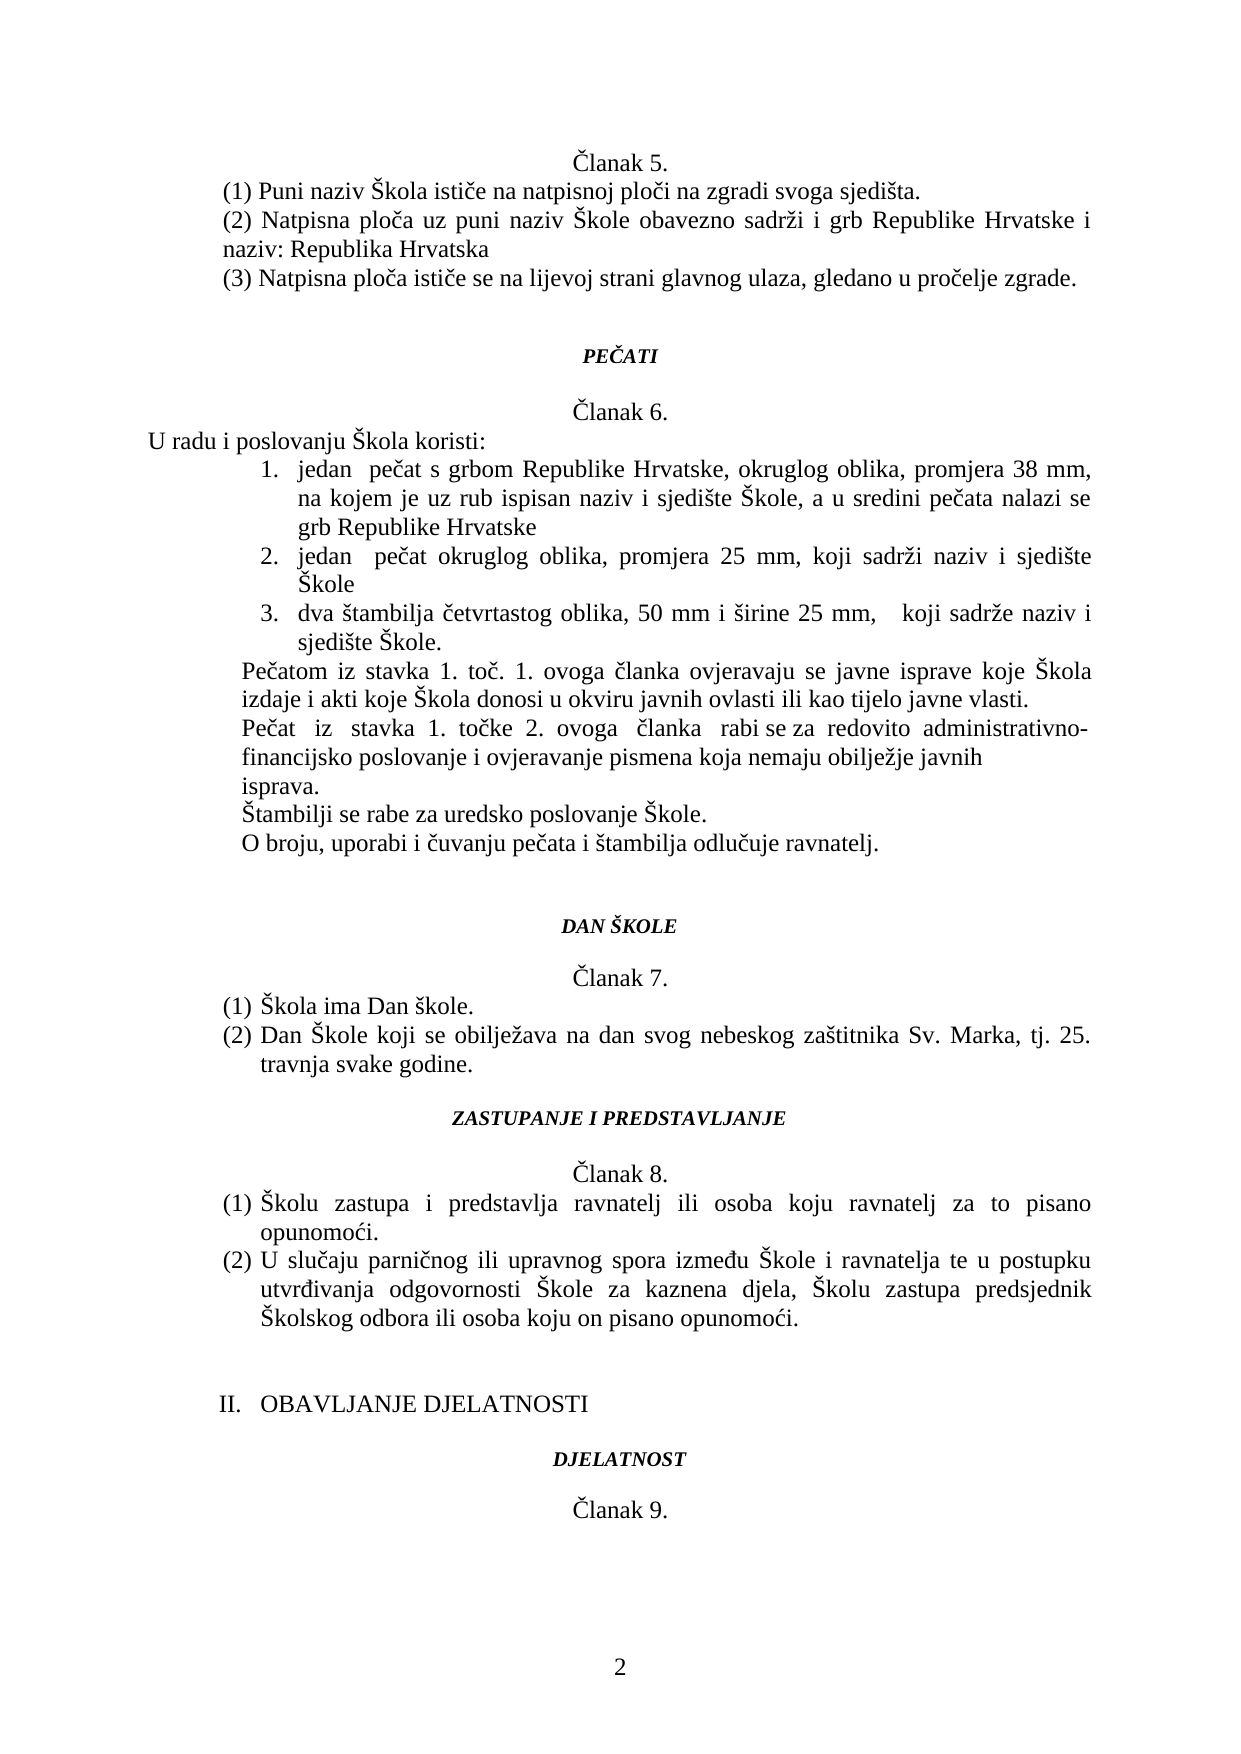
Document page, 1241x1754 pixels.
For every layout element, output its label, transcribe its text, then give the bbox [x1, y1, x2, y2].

text isprava. [223, 771, 1093, 799]
text ZASTUPANJE I PREDSTAVLJANJE [148, 1106, 1093, 1130]
text Članak 7. [148, 963, 1093, 991]
text DJELATNOST [148, 1447, 1093, 1471]
list Škola ima Dan škole. [223, 991, 1093, 1020]
list OBAVLJANJE DJELATNOSTI [241, 1389, 1093, 1418]
text Štambilji se rabe za uredsko poslovanje Škole. [241, 799, 1093, 828]
list Dan Škole koji se obilježava na dan svog nebeskog zaštitnika Sv. Marka, tj. 25. travnja svake godine. [223, 1020, 1093, 1078]
text (1) Puni naziv Škola ističe na natpisnoj ploči na zgradi svoga sjedišta. [223, 176, 1093, 205]
list Školu zastupa i predstavlja ravnatelj ili osoba koju ravnatelj za to pisano opunomoći. [223, 1188, 1093, 1245]
text (3) Natpisna ploča ističe se na lijevoj strani glavnog ulaza, gledano u pročelje zgrade. [223, 263, 1093, 291]
text financijsko poslovanje i ovjeravanje pismena koja nemaju obilježje javnih [223, 742, 1093, 771]
text (2) Natpisna ploča uz puni naziv Škole obavezno sadrži i grb Republike Hrvatske i naziv: Republika Hrvatska [223, 205, 1093, 263]
text Članak 6. [148, 397, 1093, 426]
text Pečat iz stavka 1. točke 2. ovoga članka rabi se za redovito administrativno- [241, 713, 1093, 742]
text Pečatom iz stavka 1. toč. 1. ovoga članka ovjeravaju se javne isprave koje Škola izdaje i akti koje Škola donosi u okviru javnih ovlasti ili kao tijelo javne vlasti. [241, 656, 1093, 713]
text PEČATI [148, 344, 1093, 368]
list U slučaju parničnog ili upravnog spora između Škole i ravnatelja te u postupku utvrđivanja odgovornosti Škole za kaznena djela, Školu zastupa predsjednik Školskog odbora ili osoba koju on pisano opunomoći. [223, 1245, 1093, 1332]
list jedan pečat okruglog oblika, promjera , koji sadrži naziv i sjedište Škole [260, 541, 1093, 598]
text Članak 9. [148, 1495, 1093, 1523]
text O broju, uporabi i čuvanju pečata i štambilja odlučuje ravnatelj. [241, 828, 1093, 857]
text DAN ŠKOLE [148, 914, 1093, 938]
text Članak 5. [148, 148, 1093, 176]
list jedan pečat s grbom Republike Hrvatske, okruglog oblika, promjera , na kojem je uz rub ispisan naziv i sjedište Škole, a u sredini pečata nalazi se grb Republike Hrvatske [260, 454, 1093, 541]
text U radu i poslovanju Škola koristi: [148, 426, 1093, 454]
text Članak 8. [148, 1159, 1093, 1188]
list dva štambilja četvrtastog oblika, i širine , koji sadrže naziv i sjedište Škole. [260, 598, 1093, 656]
